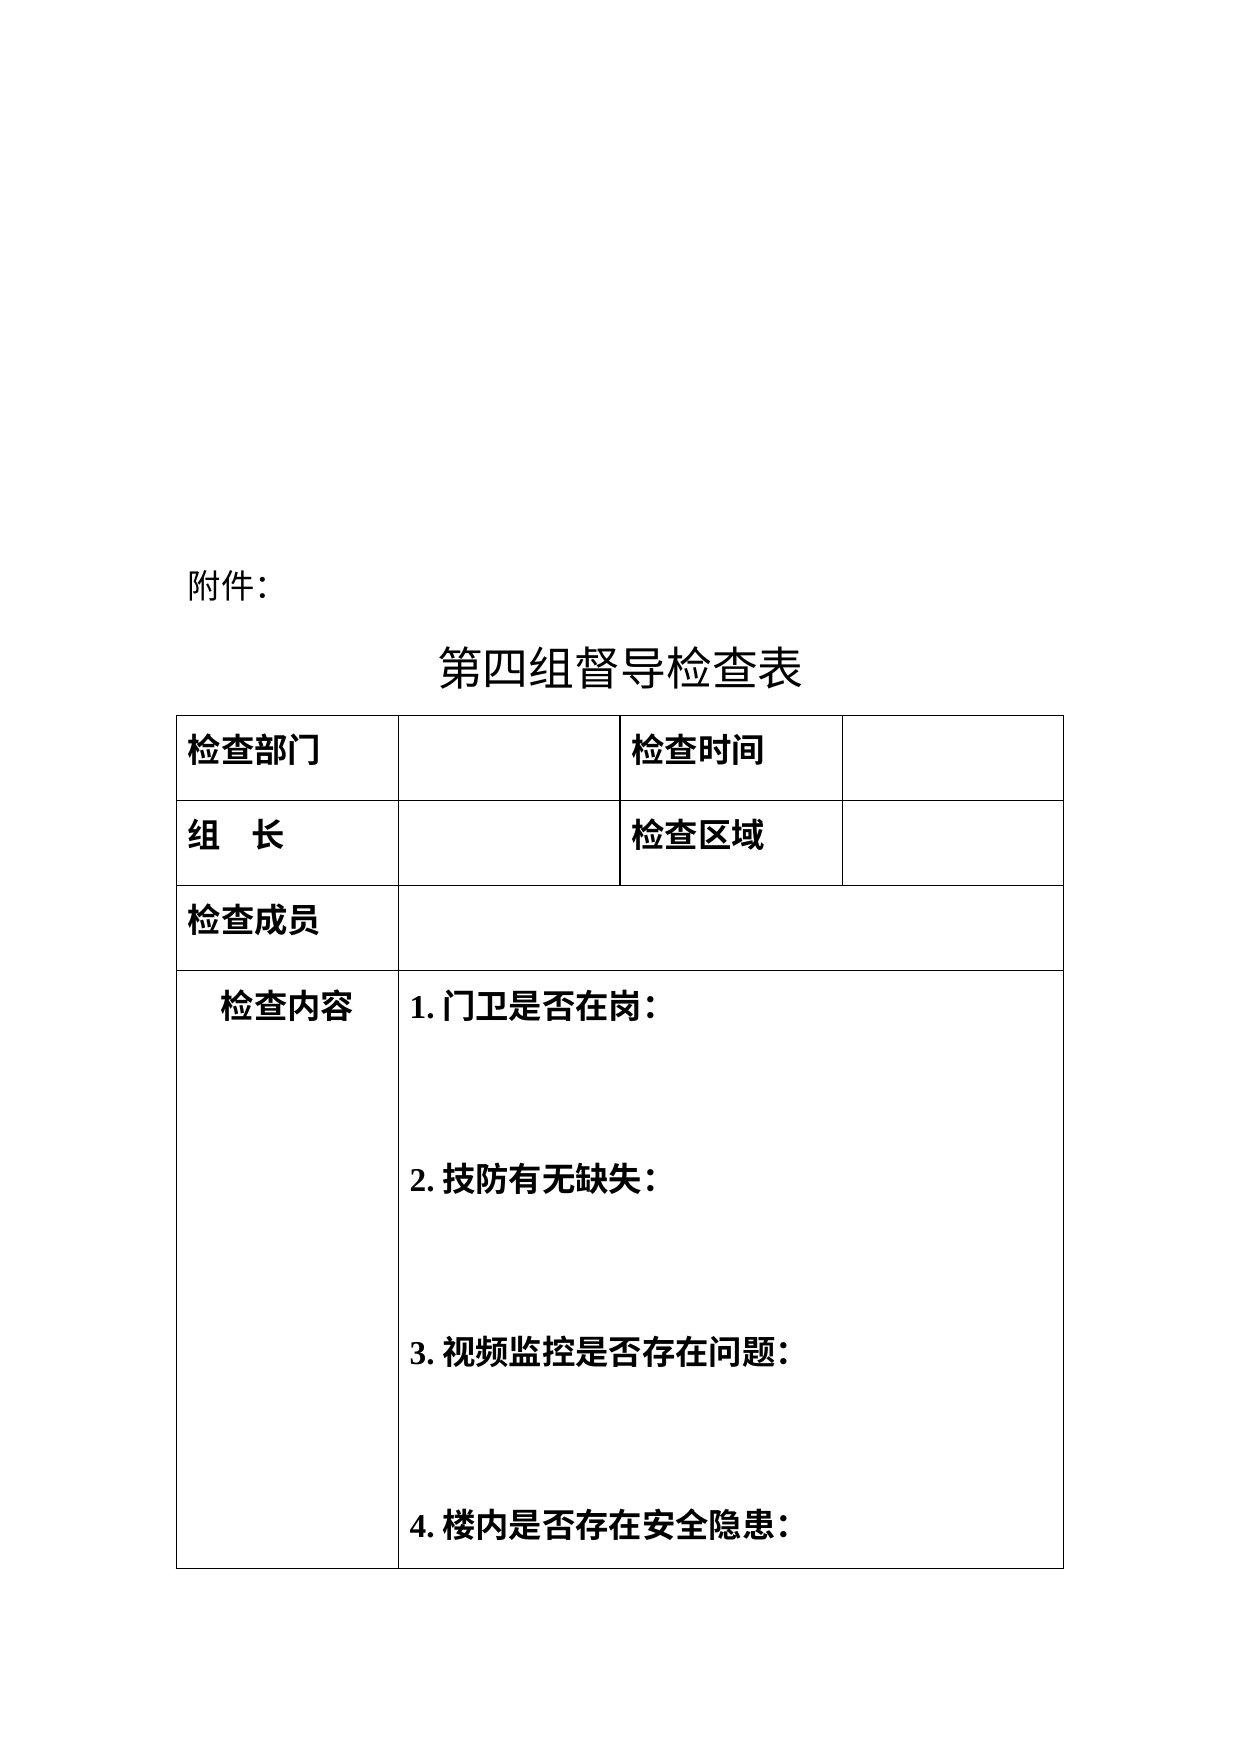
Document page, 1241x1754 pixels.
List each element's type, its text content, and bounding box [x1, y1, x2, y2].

table_header [843, 716, 1063, 800]
table_cell 检查内容 [177, 971, 398, 1568]
table_cell [399, 886, 1063, 970]
table_cell 检查区域 [621, 801, 842, 885]
table_header [399, 716, 619, 800]
table_cell 组 长 [177, 801, 398, 885]
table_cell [399, 971, 1063, 1568]
table_header 检查时间 [621, 716, 842, 800]
table_cell [843, 801, 1063, 885]
text 第四组督导检查表 [187, 617, 1053, 714]
table_header 检查部门 [177, 716, 398, 800]
table_cell 检查成员 [177, 886, 398, 970]
list 附件： [187, 552, 1053, 617]
table_cell [399, 801, 619, 885]
